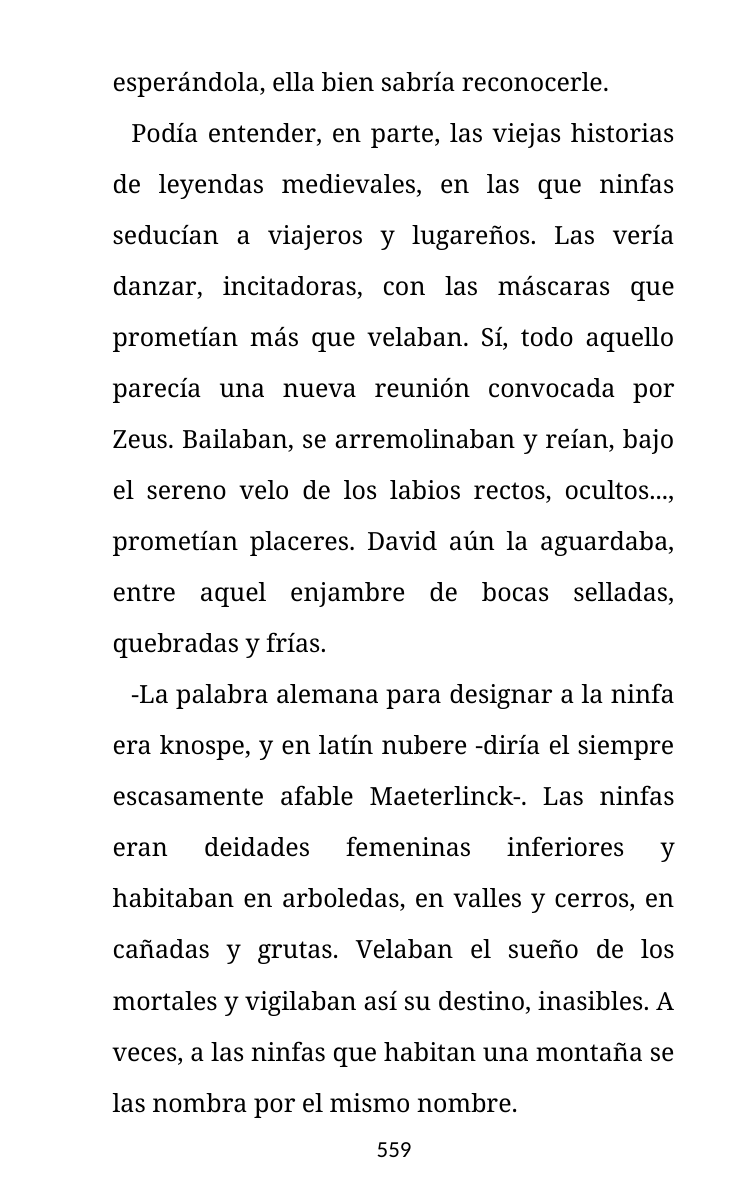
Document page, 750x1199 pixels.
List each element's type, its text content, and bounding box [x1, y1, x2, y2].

text -La palabra alemana para designar a la ninfa era knospe, y en latín nubere -diría el siempre escasamente afable Maeterlinck-. Las ninfas eran deidades femeninas inferiores y habitaban en arboledas, en valles y cerros, en cañadas y grutas. Velaban el sueño de los mortales y vigilaban así su destino, inasibles. A veces, a las ninfas que habitan una montaña se las nombra por el mismo nombre. [112, 677, 675, 1119]
text David se sentó un momento más, esperándola, ella bien sabría reconocerle. [112, 64, 675, 98]
text Podía entender, en parte, las viejas historias de leyendas medievales, en las que ninfas seducían a viajeros y lugareños. Las vería danzar, incitadoras, con las máscaras que prometían más que velaban. Sí, todo aquello parecía una nueva reunión convocada por Zeus. Bailaban, se arremolinaban y reían, bajo el sereno velo de los labios rectos, ocultos..., prometían placeres. David aún la aguardaba, entre aquel enjambre de bocas selladas, quebradas y frías. [112, 116, 675, 660]
